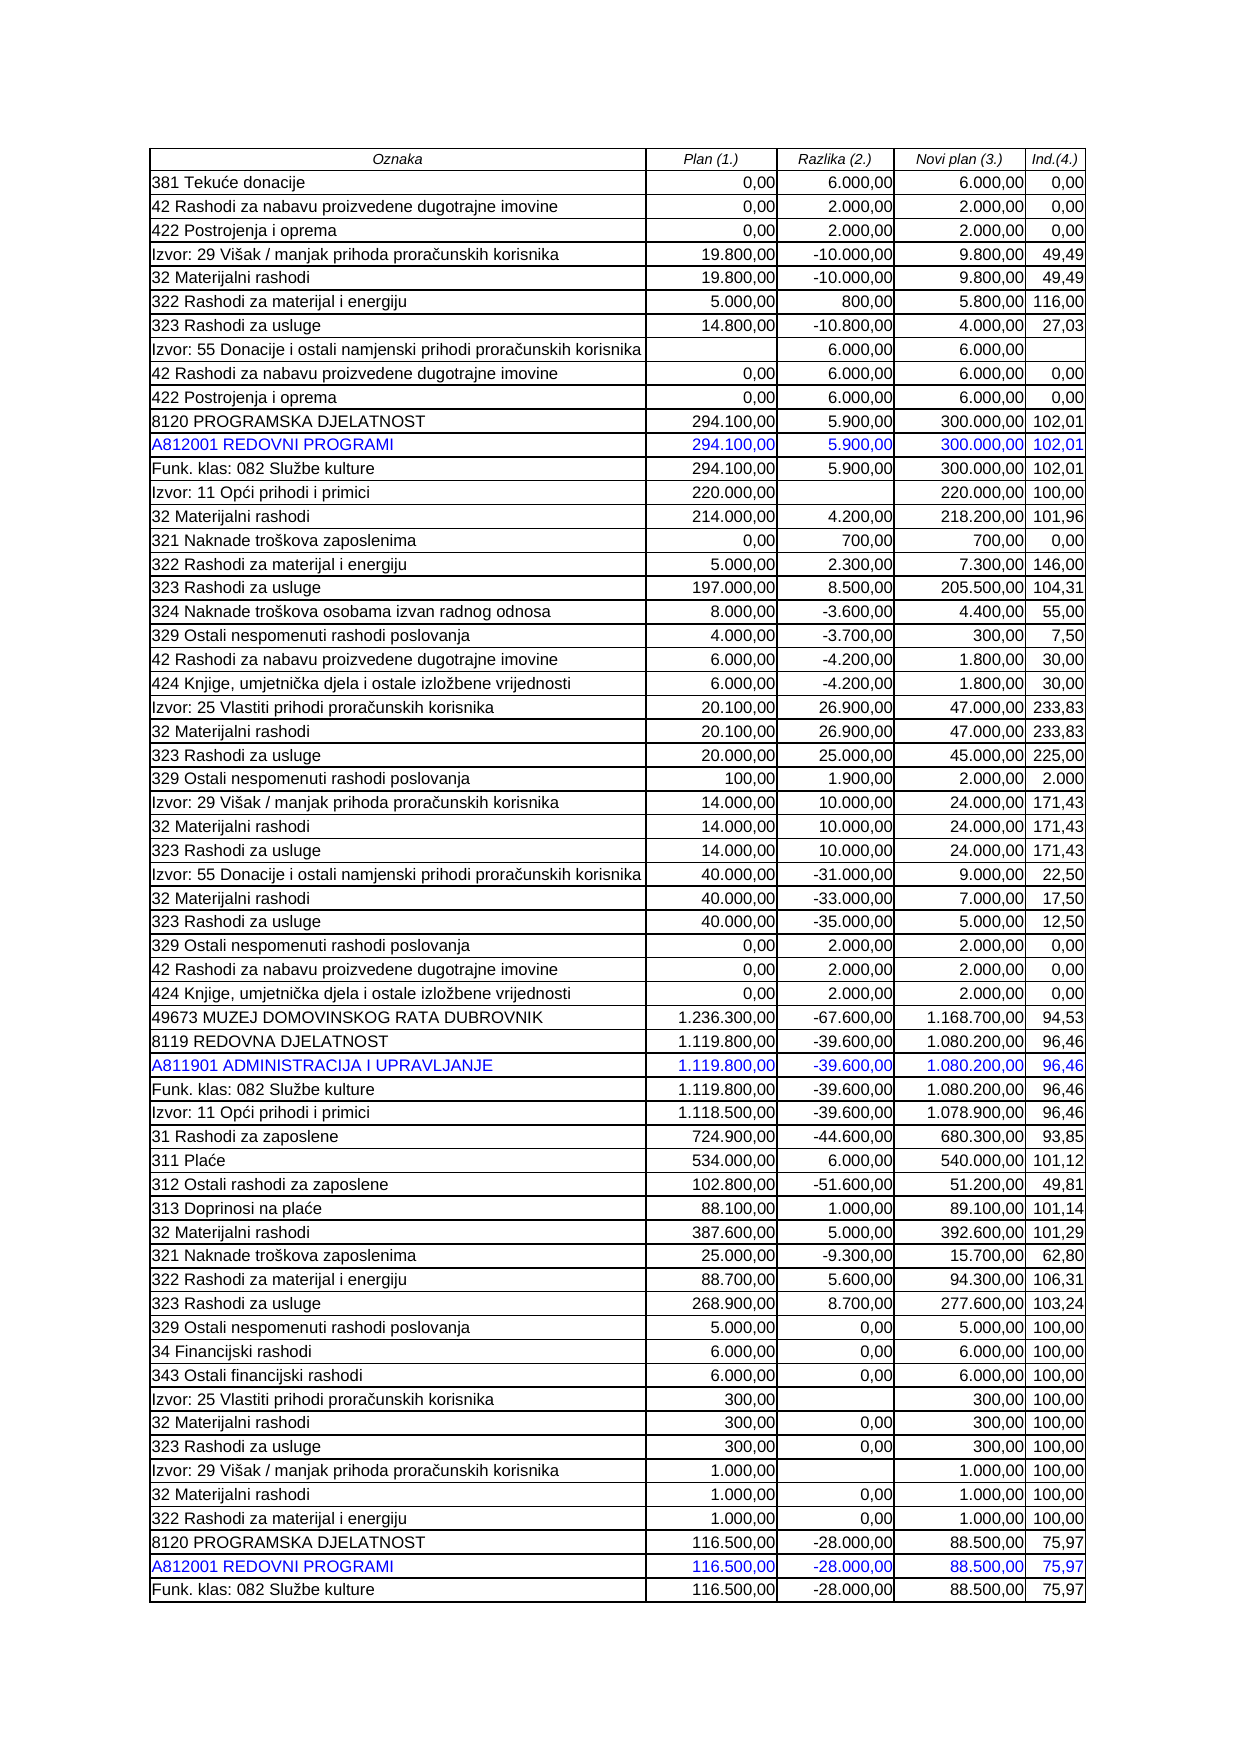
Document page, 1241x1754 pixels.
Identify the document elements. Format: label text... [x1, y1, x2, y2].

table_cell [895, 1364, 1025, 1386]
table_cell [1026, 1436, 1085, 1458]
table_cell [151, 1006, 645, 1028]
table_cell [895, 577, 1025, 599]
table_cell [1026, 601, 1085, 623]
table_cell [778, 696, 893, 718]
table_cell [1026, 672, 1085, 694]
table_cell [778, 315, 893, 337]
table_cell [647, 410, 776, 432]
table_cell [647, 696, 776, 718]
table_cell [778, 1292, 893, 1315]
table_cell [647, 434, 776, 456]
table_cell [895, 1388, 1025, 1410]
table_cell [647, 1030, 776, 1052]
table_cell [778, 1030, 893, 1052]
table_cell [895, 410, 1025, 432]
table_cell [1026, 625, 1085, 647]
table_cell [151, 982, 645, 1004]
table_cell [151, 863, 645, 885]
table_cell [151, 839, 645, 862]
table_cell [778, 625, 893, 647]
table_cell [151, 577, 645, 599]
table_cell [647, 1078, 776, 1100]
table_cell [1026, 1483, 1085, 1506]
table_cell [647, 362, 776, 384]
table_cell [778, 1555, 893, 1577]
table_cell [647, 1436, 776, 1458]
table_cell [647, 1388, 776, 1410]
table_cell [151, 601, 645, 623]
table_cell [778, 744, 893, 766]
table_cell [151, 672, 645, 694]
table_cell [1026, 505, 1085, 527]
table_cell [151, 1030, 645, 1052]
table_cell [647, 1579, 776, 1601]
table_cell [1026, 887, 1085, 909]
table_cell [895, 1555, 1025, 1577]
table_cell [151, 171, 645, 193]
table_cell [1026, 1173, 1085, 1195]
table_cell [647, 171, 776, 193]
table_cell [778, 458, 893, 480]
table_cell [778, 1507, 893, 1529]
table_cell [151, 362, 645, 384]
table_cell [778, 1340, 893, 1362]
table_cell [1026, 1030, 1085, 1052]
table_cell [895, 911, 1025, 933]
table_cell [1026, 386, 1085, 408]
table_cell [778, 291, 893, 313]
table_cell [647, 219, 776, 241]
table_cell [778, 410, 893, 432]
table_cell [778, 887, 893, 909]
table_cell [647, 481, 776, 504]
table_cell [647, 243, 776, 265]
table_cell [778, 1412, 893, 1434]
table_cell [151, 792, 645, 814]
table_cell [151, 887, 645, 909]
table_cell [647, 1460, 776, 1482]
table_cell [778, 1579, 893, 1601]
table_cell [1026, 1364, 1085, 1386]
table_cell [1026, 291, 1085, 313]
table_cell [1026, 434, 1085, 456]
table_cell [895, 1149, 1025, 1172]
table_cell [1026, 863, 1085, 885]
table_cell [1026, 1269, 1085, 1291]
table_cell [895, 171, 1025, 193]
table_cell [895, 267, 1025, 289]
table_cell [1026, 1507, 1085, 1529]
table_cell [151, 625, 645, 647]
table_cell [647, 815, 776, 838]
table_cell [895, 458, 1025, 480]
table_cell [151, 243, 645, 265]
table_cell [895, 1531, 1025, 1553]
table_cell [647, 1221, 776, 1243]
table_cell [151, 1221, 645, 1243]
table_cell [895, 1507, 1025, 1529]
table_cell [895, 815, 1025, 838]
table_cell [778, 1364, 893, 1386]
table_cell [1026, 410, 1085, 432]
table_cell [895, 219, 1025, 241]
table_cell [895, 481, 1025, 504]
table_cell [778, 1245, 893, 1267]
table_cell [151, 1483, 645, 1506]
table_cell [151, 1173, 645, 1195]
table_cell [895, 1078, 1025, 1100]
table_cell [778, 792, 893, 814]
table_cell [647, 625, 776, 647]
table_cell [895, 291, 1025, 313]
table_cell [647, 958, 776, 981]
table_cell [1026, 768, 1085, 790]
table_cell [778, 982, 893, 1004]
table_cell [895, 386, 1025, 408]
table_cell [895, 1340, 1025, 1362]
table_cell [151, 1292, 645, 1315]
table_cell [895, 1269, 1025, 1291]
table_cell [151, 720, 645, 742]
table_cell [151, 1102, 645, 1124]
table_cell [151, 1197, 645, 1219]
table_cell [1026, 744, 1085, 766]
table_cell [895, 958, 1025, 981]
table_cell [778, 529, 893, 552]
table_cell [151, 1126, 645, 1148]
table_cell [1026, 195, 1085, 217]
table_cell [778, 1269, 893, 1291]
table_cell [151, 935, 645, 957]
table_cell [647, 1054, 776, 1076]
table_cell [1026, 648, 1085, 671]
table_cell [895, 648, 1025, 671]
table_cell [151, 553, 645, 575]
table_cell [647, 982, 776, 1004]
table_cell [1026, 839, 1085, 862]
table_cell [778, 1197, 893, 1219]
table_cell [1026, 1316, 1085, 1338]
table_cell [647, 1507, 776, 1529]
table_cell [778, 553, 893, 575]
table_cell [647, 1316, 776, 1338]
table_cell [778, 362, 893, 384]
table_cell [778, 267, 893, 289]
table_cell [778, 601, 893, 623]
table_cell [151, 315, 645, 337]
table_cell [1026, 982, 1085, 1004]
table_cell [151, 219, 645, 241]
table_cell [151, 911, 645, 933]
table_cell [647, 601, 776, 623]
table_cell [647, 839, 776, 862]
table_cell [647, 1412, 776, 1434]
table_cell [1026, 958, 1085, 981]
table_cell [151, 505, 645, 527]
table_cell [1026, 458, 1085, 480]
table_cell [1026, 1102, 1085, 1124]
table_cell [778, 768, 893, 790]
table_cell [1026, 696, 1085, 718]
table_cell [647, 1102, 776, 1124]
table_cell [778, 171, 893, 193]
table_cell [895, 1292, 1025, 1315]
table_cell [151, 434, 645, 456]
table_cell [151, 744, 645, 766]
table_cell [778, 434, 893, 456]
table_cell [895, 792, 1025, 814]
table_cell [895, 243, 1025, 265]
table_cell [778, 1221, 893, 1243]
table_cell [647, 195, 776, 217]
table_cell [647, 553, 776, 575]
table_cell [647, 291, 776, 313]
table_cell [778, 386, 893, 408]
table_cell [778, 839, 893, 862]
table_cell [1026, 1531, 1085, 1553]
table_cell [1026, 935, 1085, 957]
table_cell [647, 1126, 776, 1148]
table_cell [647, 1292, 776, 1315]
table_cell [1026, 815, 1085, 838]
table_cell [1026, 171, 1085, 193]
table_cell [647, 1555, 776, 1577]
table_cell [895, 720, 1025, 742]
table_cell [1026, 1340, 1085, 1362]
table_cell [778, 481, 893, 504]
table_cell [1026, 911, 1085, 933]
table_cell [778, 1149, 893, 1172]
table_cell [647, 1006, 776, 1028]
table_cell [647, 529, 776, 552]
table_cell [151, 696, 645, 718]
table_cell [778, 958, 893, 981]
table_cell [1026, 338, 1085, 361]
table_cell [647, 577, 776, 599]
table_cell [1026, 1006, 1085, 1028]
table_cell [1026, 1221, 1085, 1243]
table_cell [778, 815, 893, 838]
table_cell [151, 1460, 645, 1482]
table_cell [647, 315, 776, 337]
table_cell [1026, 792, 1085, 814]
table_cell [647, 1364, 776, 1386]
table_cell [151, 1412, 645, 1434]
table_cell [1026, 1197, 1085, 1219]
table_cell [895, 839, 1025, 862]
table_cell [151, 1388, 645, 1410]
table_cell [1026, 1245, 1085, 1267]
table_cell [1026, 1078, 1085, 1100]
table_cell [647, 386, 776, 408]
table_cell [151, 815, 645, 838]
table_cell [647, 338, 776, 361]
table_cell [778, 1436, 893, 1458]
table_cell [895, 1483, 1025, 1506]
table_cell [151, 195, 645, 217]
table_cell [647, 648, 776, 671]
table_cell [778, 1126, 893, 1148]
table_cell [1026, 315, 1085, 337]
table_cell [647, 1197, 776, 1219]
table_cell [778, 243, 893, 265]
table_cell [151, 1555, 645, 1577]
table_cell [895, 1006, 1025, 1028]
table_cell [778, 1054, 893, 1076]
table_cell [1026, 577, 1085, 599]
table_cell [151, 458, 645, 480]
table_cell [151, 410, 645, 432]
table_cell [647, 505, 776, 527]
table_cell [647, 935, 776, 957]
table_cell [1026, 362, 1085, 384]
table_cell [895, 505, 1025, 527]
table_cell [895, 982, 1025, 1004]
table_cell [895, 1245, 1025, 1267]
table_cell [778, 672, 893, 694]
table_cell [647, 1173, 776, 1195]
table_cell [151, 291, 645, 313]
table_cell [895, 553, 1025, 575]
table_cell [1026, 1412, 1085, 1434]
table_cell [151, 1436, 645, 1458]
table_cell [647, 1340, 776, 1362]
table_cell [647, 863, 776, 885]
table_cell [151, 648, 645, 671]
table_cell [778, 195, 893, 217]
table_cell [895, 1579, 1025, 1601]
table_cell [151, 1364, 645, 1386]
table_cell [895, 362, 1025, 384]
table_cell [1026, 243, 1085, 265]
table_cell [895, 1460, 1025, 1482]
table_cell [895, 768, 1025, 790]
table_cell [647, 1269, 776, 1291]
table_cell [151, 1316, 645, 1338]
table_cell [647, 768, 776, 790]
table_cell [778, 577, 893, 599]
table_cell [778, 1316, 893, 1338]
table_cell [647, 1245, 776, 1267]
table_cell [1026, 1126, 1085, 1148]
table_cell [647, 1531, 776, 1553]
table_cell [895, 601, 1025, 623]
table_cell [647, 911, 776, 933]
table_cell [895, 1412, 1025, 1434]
table_header Oznaka [151, 149, 645, 170]
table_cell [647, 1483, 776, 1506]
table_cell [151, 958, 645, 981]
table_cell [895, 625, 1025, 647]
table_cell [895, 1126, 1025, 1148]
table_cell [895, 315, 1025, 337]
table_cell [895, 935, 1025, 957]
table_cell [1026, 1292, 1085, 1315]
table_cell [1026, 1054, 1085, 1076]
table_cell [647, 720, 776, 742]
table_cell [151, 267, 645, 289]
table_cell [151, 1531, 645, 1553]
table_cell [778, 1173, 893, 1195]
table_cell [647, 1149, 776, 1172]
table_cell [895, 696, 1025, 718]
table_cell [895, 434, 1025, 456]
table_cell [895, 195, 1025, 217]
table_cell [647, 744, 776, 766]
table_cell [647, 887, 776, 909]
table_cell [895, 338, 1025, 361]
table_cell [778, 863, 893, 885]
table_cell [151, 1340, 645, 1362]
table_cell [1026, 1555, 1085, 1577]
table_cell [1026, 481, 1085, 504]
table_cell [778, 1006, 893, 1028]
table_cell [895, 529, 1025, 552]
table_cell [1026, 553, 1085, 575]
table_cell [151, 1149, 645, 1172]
table_header Plan (1.) [647, 149, 776, 170]
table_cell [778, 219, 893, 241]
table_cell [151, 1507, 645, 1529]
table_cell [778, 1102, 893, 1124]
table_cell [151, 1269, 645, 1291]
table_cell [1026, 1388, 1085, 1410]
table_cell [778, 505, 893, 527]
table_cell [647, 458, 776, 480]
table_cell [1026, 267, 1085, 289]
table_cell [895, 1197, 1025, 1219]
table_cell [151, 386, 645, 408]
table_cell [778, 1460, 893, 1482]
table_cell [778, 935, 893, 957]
table_header Ind.(4.) [1026, 149, 1085, 170]
table_header Razlika (2.) [778, 149, 893, 170]
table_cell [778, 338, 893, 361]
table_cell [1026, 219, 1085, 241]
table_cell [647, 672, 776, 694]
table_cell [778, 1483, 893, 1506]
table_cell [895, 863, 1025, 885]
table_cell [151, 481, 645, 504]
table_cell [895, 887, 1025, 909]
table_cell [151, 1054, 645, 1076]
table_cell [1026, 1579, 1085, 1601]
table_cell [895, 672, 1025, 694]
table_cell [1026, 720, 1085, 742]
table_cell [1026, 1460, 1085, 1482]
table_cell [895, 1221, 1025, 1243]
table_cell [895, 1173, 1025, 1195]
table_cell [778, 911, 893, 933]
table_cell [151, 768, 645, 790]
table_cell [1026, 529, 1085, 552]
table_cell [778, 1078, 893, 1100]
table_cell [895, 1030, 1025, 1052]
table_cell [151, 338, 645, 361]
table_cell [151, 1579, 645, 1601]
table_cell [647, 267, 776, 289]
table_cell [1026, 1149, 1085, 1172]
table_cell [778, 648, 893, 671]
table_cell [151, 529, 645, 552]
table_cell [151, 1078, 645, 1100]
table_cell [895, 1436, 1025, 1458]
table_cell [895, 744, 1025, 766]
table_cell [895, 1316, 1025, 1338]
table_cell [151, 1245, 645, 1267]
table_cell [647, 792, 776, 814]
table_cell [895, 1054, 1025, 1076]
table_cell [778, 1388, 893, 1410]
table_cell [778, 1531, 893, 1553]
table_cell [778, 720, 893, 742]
table_header Novi plan (3.) [895, 149, 1025, 170]
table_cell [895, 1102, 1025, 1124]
